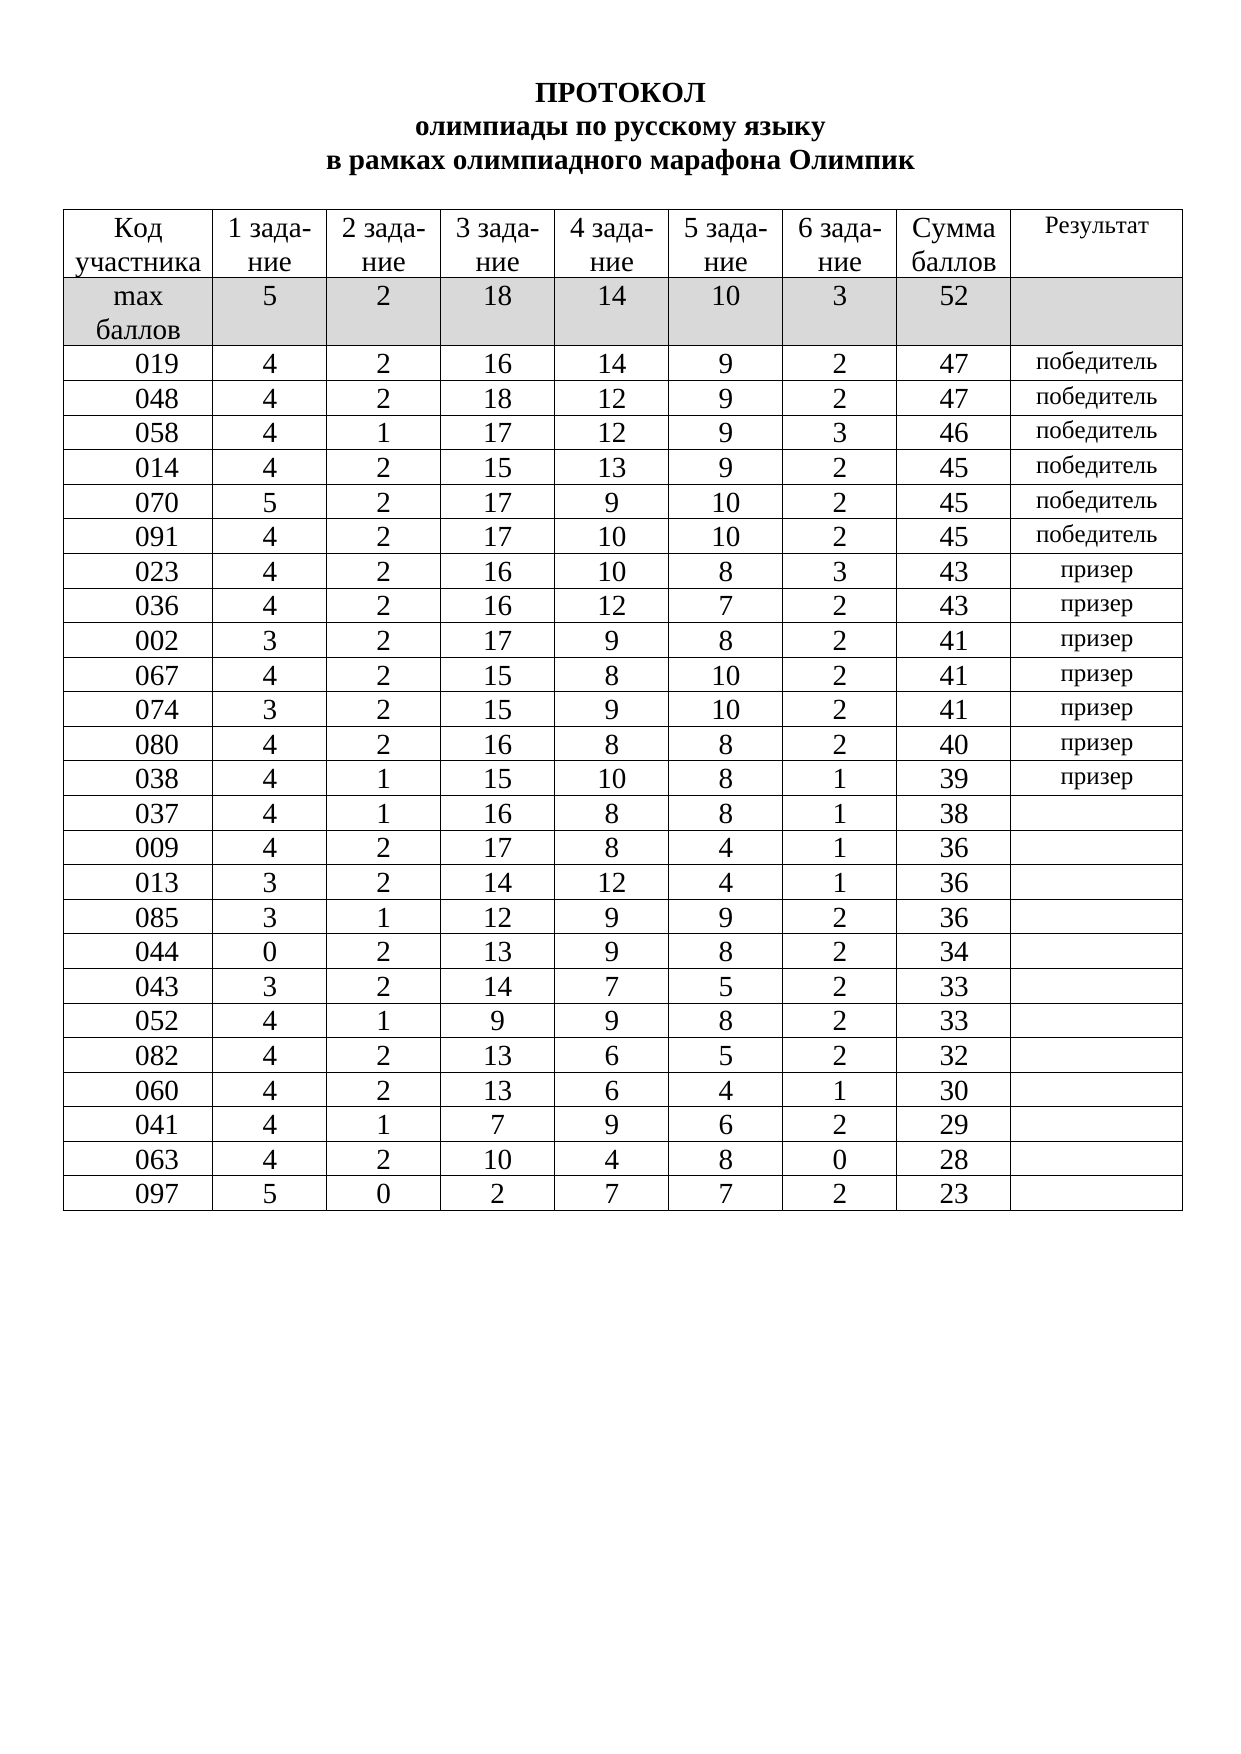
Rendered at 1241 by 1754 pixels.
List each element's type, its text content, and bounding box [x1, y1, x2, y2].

table_cell 13 [441, 934, 554, 968]
table_cell призер [1011, 623, 1182, 657]
table_cell 043 [64, 969, 212, 1002]
table_cell 2 [327, 658, 440, 691]
table_cell 45 [897, 450, 1010, 484]
table_cell 12 [441, 900, 554, 933]
table_cell [1011, 969, 1182, 1002]
table_cell 23 [897, 1176, 1010, 1210]
table_cell 0 [213, 934, 326, 968]
table_cell 4 [213, 761, 326, 795]
table_cell 060 [64, 1073, 212, 1106]
table_cell 16 [441, 554, 554, 587]
table_cell 7 [555, 969, 668, 1002]
table_cell 3 [213, 692, 326, 726]
table_cell 10 [669, 658, 782, 691]
table_cell 16 [441, 727, 554, 760]
table_cell 45 [897, 485, 1010, 518]
table_cell [1011, 1038, 1182, 1072]
table_cell 002 [64, 623, 212, 657]
table_cell 9 [441, 1004, 554, 1037]
table_cell 082 [64, 1038, 212, 1072]
table_cell 2 [783, 381, 896, 414]
table_cell 2 [327, 554, 440, 587]
table_cell 2 [783, 692, 896, 726]
table_cell 1 [327, 1107, 440, 1141]
table_cell призер [1011, 761, 1182, 795]
table_cell победитель [1011, 450, 1182, 484]
table_cell 058 [64, 416, 212, 449]
table_cell 9 [555, 692, 668, 726]
table_cell 044 [64, 934, 212, 968]
table_cell 085 [64, 900, 212, 933]
table_cell 7 [555, 1176, 668, 1210]
table_cell 2 [327, 623, 440, 657]
table_cell [1011, 1004, 1182, 1037]
table_cell 4 [213, 1142, 326, 1175]
table_cell 9 [669, 381, 782, 414]
table_cell 4 [213, 1038, 326, 1072]
table_cell 074 [64, 692, 212, 726]
table_cell 43 [897, 554, 1010, 587]
table_cell 8 [669, 623, 782, 657]
table_cell 6 [669, 1107, 782, 1141]
table_cell 4 [213, 381, 326, 414]
table_cell 12 [555, 381, 668, 414]
table_cell 41 [897, 623, 1010, 657]
table_cell 1 [327, 761, 440, 795]
table_cell 5 [669, 969, 782, 1002]
table_cell 16 [441, 346, 554, 380]
table_cell 009 [64, 831, 212, 864]
table_cell 18 [441, 381, 554, 414]
table_cell [1011, 796, 1182, 829]
table_cell 13 [441, 1073, 554, 1106]
table_cell 4 [213, 1073, 326, 1106]
table_cell 1 [327, 1004, 440, 1037]
table_cell 8 [669, 1004, 782, 1037]
table_cell 063 [64, 1142, 212, 1175]
table_cell 2 [783, 1176, 896, 1210]
table_cell 36 [897, 831, 1010, 864]
table_cell 1 [783, 865, 896, 899]
table_cell 9 [669, 416, 782, 449]
table_cell 14 [441, 865, 554, 899]
table_cell 2 [327, 727, 440, 760]
table_cell 14 [555, 278, 668, 345]
table_cell 6 [555, 1073, 668, 1106]
table_cell 4 [669, 831, 782, 864]
table_cell 47 [897, 346, 1010, 380]
table_cell 9 [555, 900, 668, 933]
table_cell 52 [897, 278, 1010, 345]
table_cell 9 [669, 900, 782, 933]
table_cell 5 [213, 1176, 326, 1210]
table_cell победитель [1011, 485, 1182, 518]
table_cell 2 [783, 1107, 896, 1141]
table_cell 3 [783, 416, 896, 449]
table_cell 4 [213, 416, 326, 449]
table_cell 7 [441, 1107, 554, 1141]
table_header 5 зада-ние [669, 210, 782, 277]
table_cell 4 [213, 519, 326, 553]
table_cell призер [1011, 727, 1182, 760]
table_header 2 зада-ние [327, 210, 440, 277]
table_cell 8 [555, 796, 668, 829]
table_cell 43 [897, 589, 1010, 622]
table_cell 2 [327, 346, 440, 380]
table_cell 47 [897, 381, 1010, 414]
table_cell 4 [669, 865, 782, 899]
table_cell 080 [64, 727, 212, 760]
table_cell 023 [64, 554, 212, 587]
table_cell 2 [327, 692, 440, 726]
table_cell 8 [555, 658, 668, 691]
table_cell 16 [441, 589, 554, 622]
table_cell 12 [555, 416, 668, 449]
table_cell [1011, 1176, 1182, 1210]
table_cell 10 [669, 519, 782, 553]
table_cell 15 [441, 658, 554, 691]
table_cell 2 [783, 519, 896, 553]
table_cell победитель [1011, 346, 1182, 380]
table_cell 2 [783, 658, 896, 691]
table_cell 2 [327, 450, 440, 484]
table_cell 3 [213, 969, 326, 1002]
table_cell 38 [897, 796, 1010, 829]
table_cell 6 [555, 1038, 668, 1072]
text в рамках олимпиадного марафона Олимпик [75, 142, 1165, 176]
table_cell 34 [897, 934, 1010, 968]
table_cell 15 [441, 692, 554, 726]
table_cell 2 [783, 346, 896, 380]
table_cell 14 [555, 346, 668, 380]
table_cell 9 [669, 346, 782, 380]
table_cell 2 [327, 969, 440, 1002]
table_cell [1011, 1142, 1182, 1175]
table_cell 041 [64, 1107, 212, 1141]
table_cell 41 [897, 692, 1010, 726]
table_cell 4 [213, 589, 326, 622]
table_cell 12 [555, 589, 668, 622]
table_cell 1 [327, 416, 440, 449]
table_cell 8 [669, 1142, 782, 1175]
table_cell 1 [783, 761, 896, 795]
table_cell 8 [555, 727, 668, 760]
table_cell 8 [555, 831, 668, 864]
table_cell [1011, 1073, 1182, 1106]
table_header Результат [1011, 210, 1182, 277]
table_cell 9 [555, 934, 668, 968]
table_cell 052 [64, 1004, 212, 1037]
table_cell 3 [783, 278, 896, 345]
table_cell 2 [783, 934, 896, 968]
table_header 3 зада-ние [441, 210, 554, 277]
table_cell 3 [213, 865, 326, 899]
table_cell 2 [327, 865, 440, 899]
table_header 6 зада-ние [783, 210, 896, 277]
text ПРОТОКОЛ [75, 75, 1165, 108]
table_cell 1 [783, 796, 896, 829]
table_cell 2 [783, 727, 896, 760]
table_cell 097 [64, 1176, 212, 1210]
table_cell 019 [64, 346, 212, 380]
table_cell 8 [669, 554, 782, 587]
table_cell 2 [783, 1038, 896, 1072]
table_cell 2 [327, 278, 440, 345]
table_cell 8 [669, 796, 782, 829]
table_cell 036 [64, 589, 212, 622]
table_cell 2 [327, 381, 440, 414]
table_cell 4 [555, 1142, 668, 1175]
table_cell 2 [441, 1176, 554, 1210]
table_cell 2 [783, 969, 896, 1002]
table_cell 17 [441, 623, 554, 657]
table_cell 1 [783, 831, 896, 864]
table_header 1 зада-ние [213, 210, 326, 277]
table_cell 2 [327, 1142, 440, 1175]
table_cell 14 [441, 969, 554, 1002]
table_header Сумма баллов [897, 210, 1010, 277]
table_cell 1 [327, 900, 440, 933]
table_cell 12 [555, 865, 668, 899]
table_cell 2 [783, 1004, 896, 1037]
table_cell 10 [555, 761, 668, 795]
table_cell 2 [327, 934, 440, 968]
table_cell 2 [783, 450, 896, 484]
table_cell призер [1011, 692, 1182, 726]
table_cell 46 [897, 416, 1010, 449]
table_cell 0 [783, 1142, 896, 1175]
table_cell 9 [669, 450, 782, 484]
table_cell 45 [897, 519, 1010, 553]
table_cell [1011, 900, 1182, 933]
table_cell 18 [441, 278, 554, 345]
table_cell 2 [327, 831, 440, 864]
table_cell 2 [783, 900, 896, 933]
table_cell 1 [783, 1073, 896, 1106]
table_cell 8 [669, 761, 782, 795]
table_cell 2 [327, 589, 440, 622]
table_cell 4 [213, 796, 326, 829]
table_cell 4 [669, 1073, 782, 1106]
table_cell 014 [64, 450, 212, 484]
table_cell 4 [213, 554, 326, 587]
table_cell 2 [327, 519, 440, 553]
table_header Код участника [64, 210, 212, 277]
table_cell 5 [213, 278, 326, 345]
table_cell 2 [783, 485, 896, 518]
table_cell 36 [897, 900, 1010, 933]
table_cell победитель [1011, 416, 1182, 449]
table_cell 10 [441, 1142, 554, 1175]
table_cell 10 [555, 519, 668, 553]
table_cell призер [1011, 554, 1182, 587]
table_cell 3 [213, 900, 326, 933]
table_cell 4 [213, 727, 326, 760]
table_cell 13 [555, 450, 668, 484]
table_cell 4 [213, 658, 326, 691]
table_cell 5 [669, 1038, 782, 1072]
table_cell призер [1011, 589, 1182, 622]
table_cell 10 [669, 278, 782, 345]
table_cell 10 [669, 692, 782, 726]
table_cell 013 [64, 865, 212, 899]
table_cell 13 [441, 1038, 554, 1072]
table_header 4 зада-ние [555, 210, 668, 277]
table_cell 038 [64, 761, 212, 795]
table_cell 4 [213, 1107, 326, 1141]
table_cell 30 [897, 1073, 1010, 1106]
table_cell 33 [897, 969, 1010, 1002]
table_cell 9 [555, 485, 668, 518]
table_cell 4 [213, 1004, 326, 1037]
table_cell 9 [555, 1107, 668, 1141]
table_cell 0 [327, 1176, 440, 1210]
table_cell 070 [64, 485, 212, 518]
table_cell 8 [669, 727, 782, 760]
table_cell [1011, 865, 1182, 899]
table_cell 17 [441, 485, 554, 518]
table_cell 16 [441, 796, 554, 829]
table_cell 41 [897, 658, 1010, 691]
table_cell призер [1011, 658, 1182, 691]
table_cell 40 [897, 727, 1010, 760]
table_cell 4 [213, 450, 326, 484]
table_cell 10 [555, 554, 668, 587]
table_cell 2 [327, 485, 440, 518]
table_cell 9 [555, 623, 668, 657]
table_cell 048 [64, 381, 212, 414]
table_cell 037 [64, 796, 212, 829]
table_cell 2 [783, 589, 896, 622]
table_cell 7 [669, 589, 782, 622]
table_cell max баллов [64, 278, 212, 345]
table_cell [1011, 1107, 1182, 1141]
table_cell 32 [897, 1038, 1010, 1072]
table_cell победитель [1011, 381, 1182, 414]
table_cell 4 [213, 346, 326, 380]
table_cell 33 [897, 1004, 1010, 1037]
table_cell 7 [669, 1176, 782, 1210]
table_cell [1011, 831, 1182, 864]
table_cell 091 [64, 519, 212, 553]
table_cell 29 [897, 1107, 1010, 1141]
table_cell 8 [669, 934, 782, 968]
table_cell [1011, 278, 1182, 345]
table_cell 2 [327, 1073, 440, 1106]
table_cell 5 [213, 485, 326, 518]
table_cell 10 [669, 485, 782, 518]
table_cell 067 [64, 658, 212, 691]
table_cell 15 [441, 761, 554, 795]
table_cell [1011, 934, 1182, 968]
table_cell 36 [897, 865, 1010, 899]
table_cell 2 [327, 1038, 440, 1072]
table_cell 15 [441, 450, 554, 484]
table_cell 9 [555, 1004, 668, 1037]
table_cell 17 [441, 416, 554, 449]
table_cell 17 [441, 519, 554, 553]
text олимпиады по русскому языку [75, 108, 1165, 142]
table_cell 3 [213, 623, 326, 657]
table_cell 39 [897, 761, 1010, 795]
table_cell 17 [441, 831, 554, 864]
table_cell победитель [1011, 519, 1182, 553]
table_cell 2 [783, 623, 896, 657]
table_cell 3 [783, 554, 896, 587]
table_cell 4 [213, 831, 326, 864]
table_cell 1 [327, 796, 440, 829]
table_cell 28 [897, 1142, 1010, 1175]
